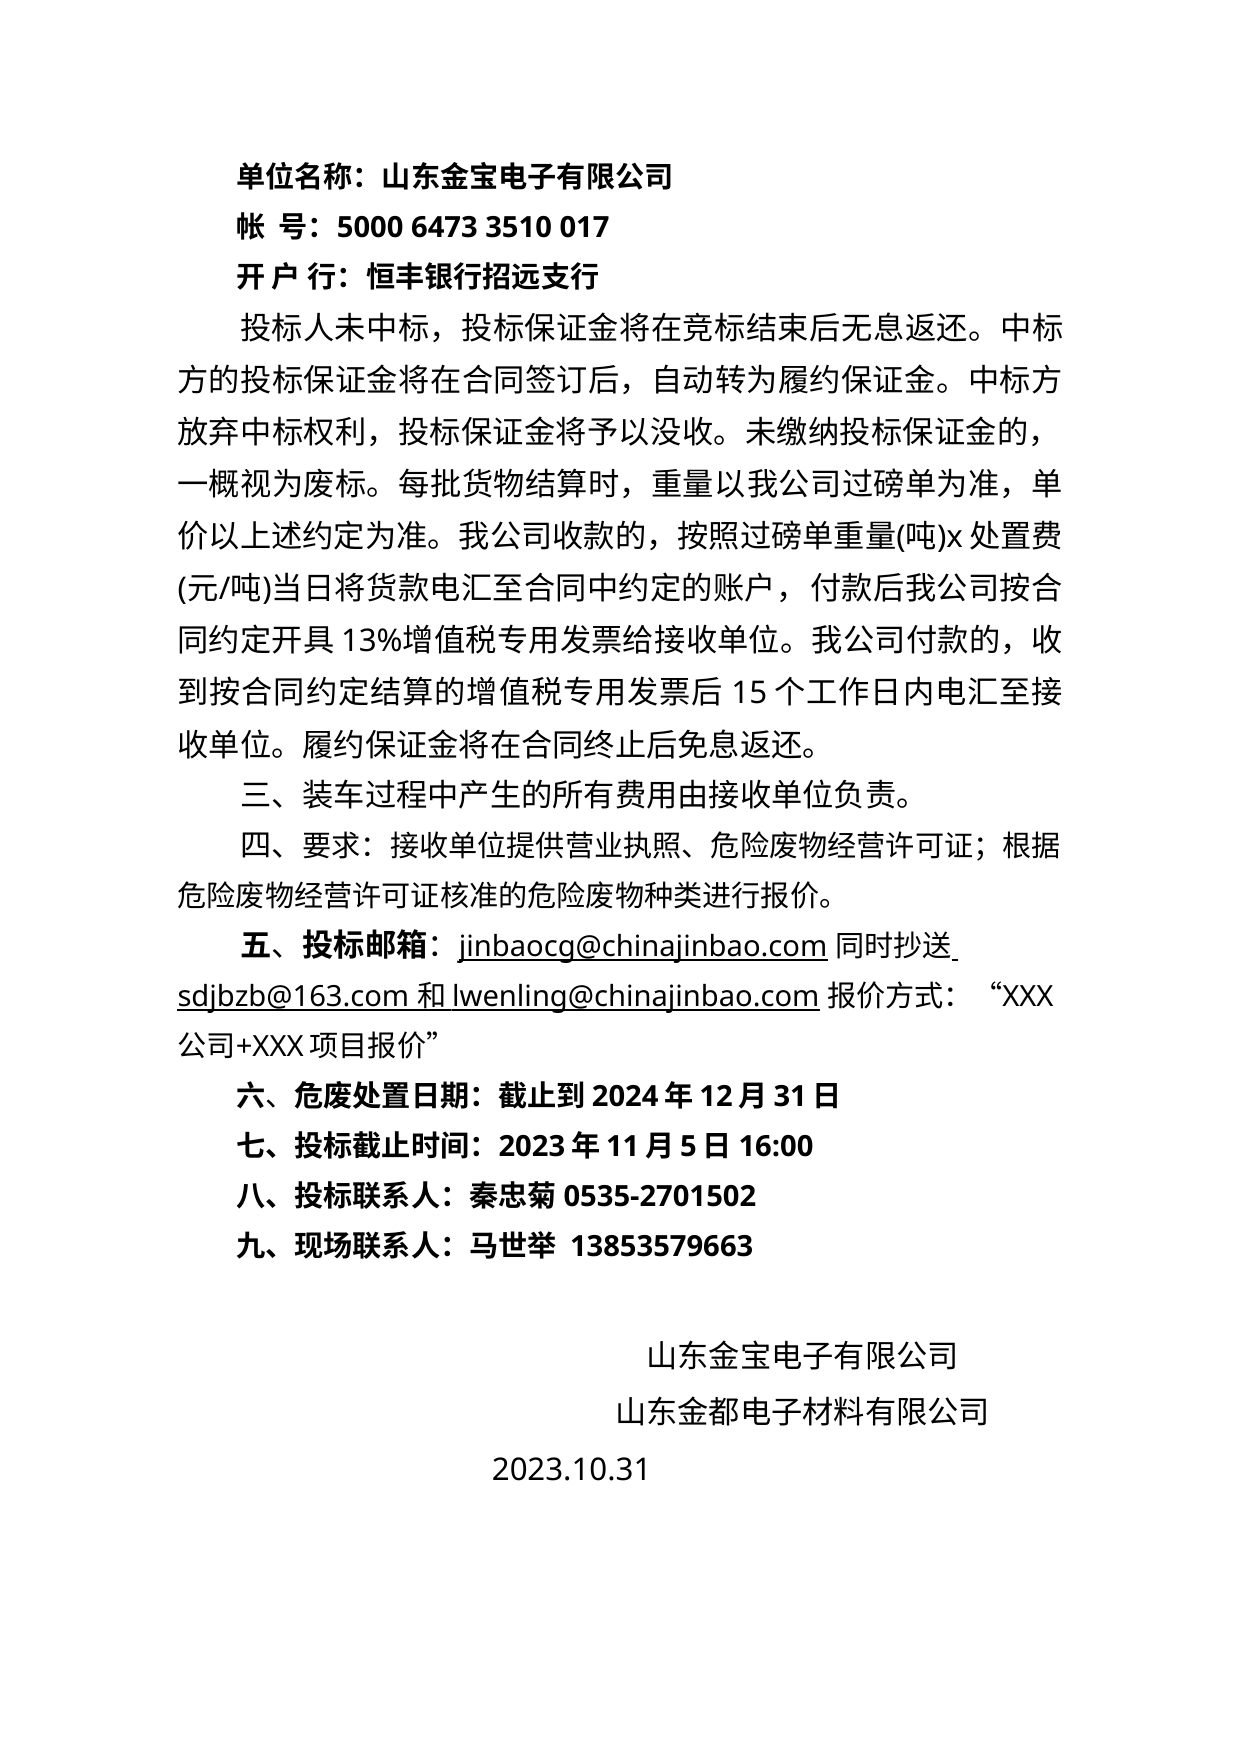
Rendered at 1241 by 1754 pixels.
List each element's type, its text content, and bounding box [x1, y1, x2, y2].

text 山东金都电子材料有限公司 [177, 1379, 1063, 1435]
text 九、现场联系人：马世举 13853579663 [177, 1216, 1063, 1266]
text 八、投标联系人：秦忠菊 0535-2701502 [177, 1166, 1063, 1216]
text 单位名称：山东金宝电子有限公司 [177, 148, 1056, 198]
text 开 户 行：恒丰银行招远支行 [177, 248, 1056, 298]
text 五、投标邮箱：jinbaocg@chinajinbao.com 同时抄送 sdjbzb@163.com 和lwenling@chinajinbao.com 报价方式：“XXX公司+XXX项目报价” [177, 916, 1063, 1066]
text 六、危废处置日期：截止到2024年12月31日 [177, 1066, 1063, 1116]
text 七、投标截止时间：2023年11月5日 16:00 [177, 1116, 1063, 1166]
text 四、要求：接收单位提供营业执照、危险废物经营许可证；根据危险废物经营许可证核准的危险废物种类进行报价。 [177, 816, 1063, 916]
text 帐 号：5000 6473 3510 017 [177, 198, 1056, 248]
text 山东金宝电子有限公司 [177, 1323, 1063, 1379]
list 投标人未中标，投标保证金将在竞标结束后无息返还。中标方的投标保证金将在合同签订后，自动转为履约保证金。中标方放弃中标权利，投标保证金将予以没收。未缴纳投标保证金的，一概视为废标。每批货物结算时，重量以我公司过磅单为准，单价以上述约定为准。我公司收款的，按照过磅单重量(吨)x处置费(元/吨)当日将货款电汇至合同中约定的账户，付款后我公司按合同约定开具13%增值税专用发票给接收单位。我公司付款的，收到按合同约定结算的增值税专用发票后15个工作日内电汇至接收单位。履约保证金将在合同终止后免息返还。 [177, 298, 1063, 766]
text 2023.10.31 [177, 1435, 1063, 1491]
text 三、装车过程中产生的所有费用由接收单位负责。 [177, 766, 1063, 816]
